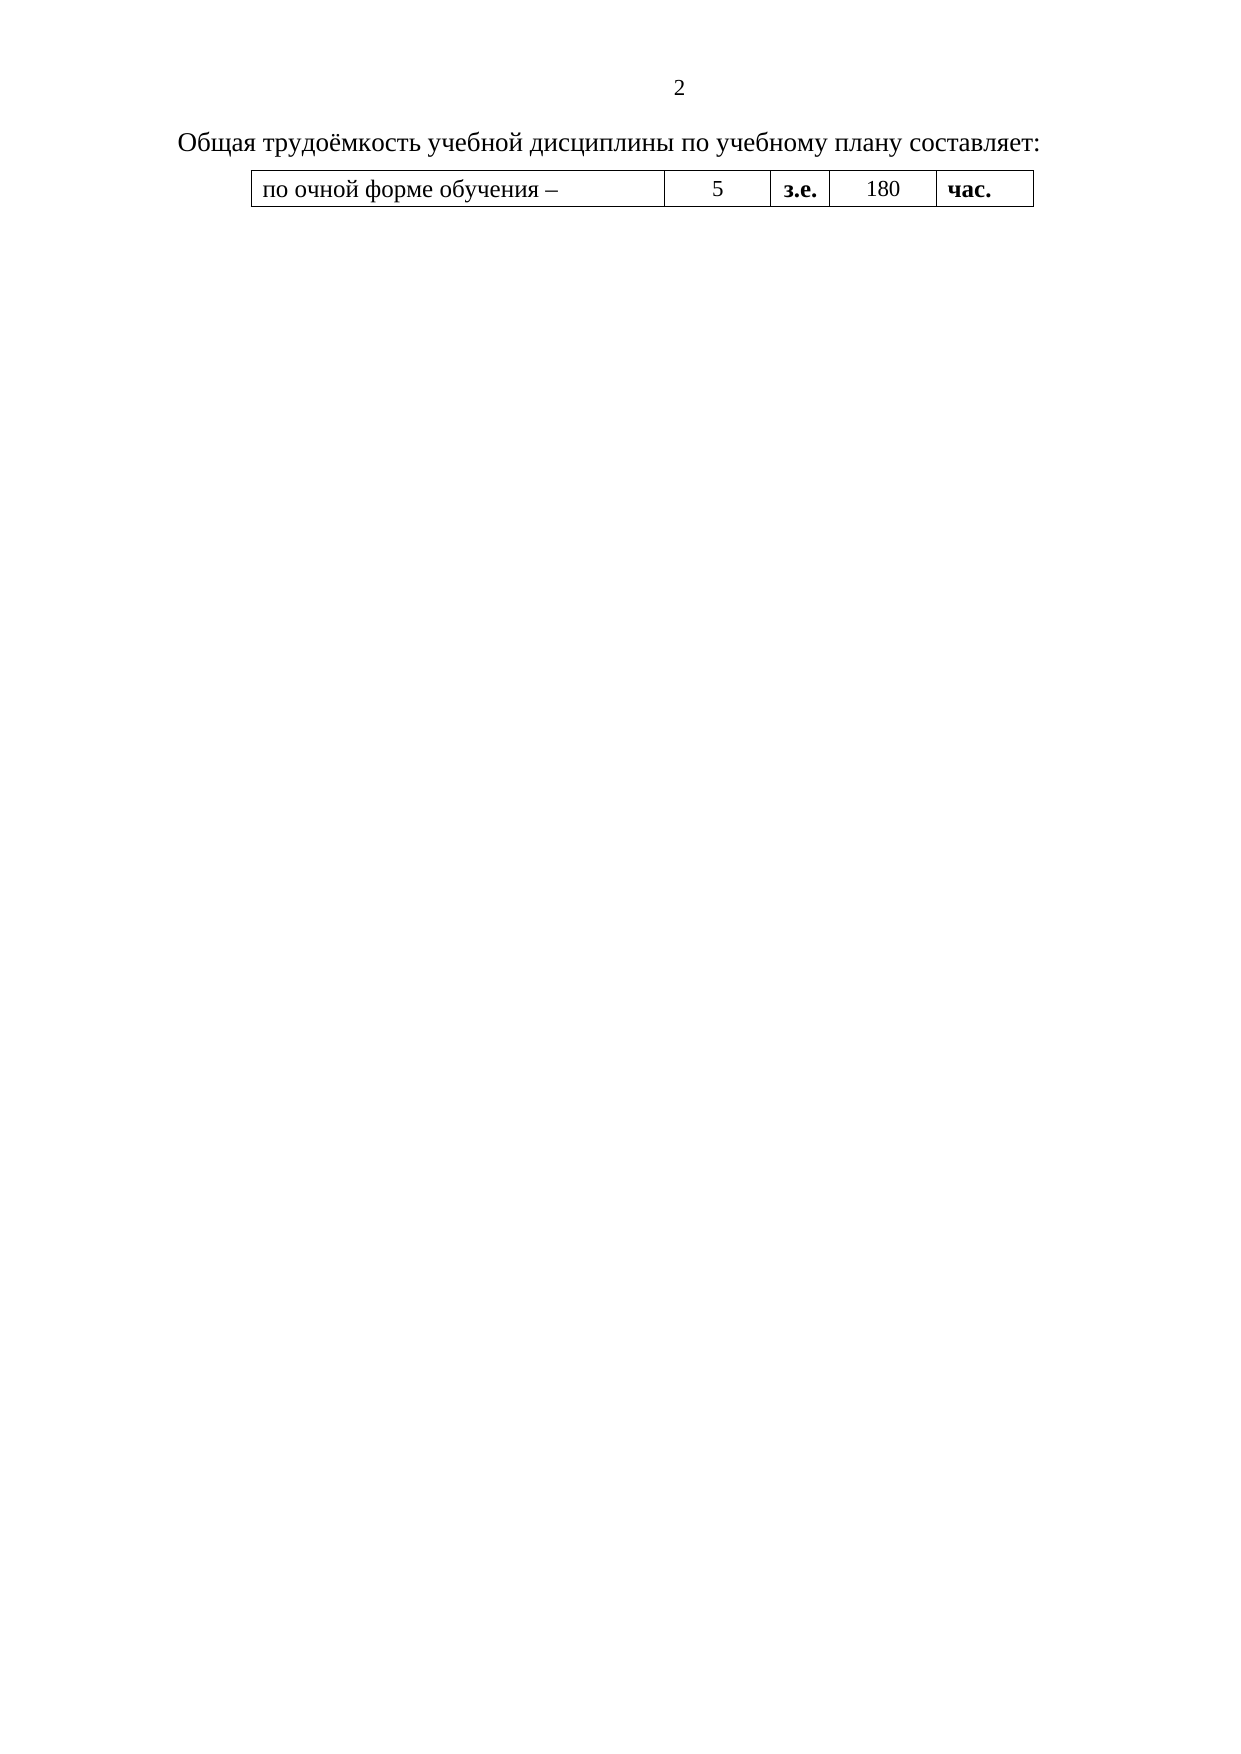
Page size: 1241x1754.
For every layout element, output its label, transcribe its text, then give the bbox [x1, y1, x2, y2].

table_header по очной форме обучения – [252, 171, 664, 206]
table_header з.е. [771, 171, 829, 206]
subtitle Общая трудоёмкость учебной дисциплины по учебному плану составляет: [177, 127, 1181, 158]
table_header 180 [830, 171, 936, 206]
table_header час. [937, 171, 1033, 206]
table_header 5 [665, 171, 770, 206]
